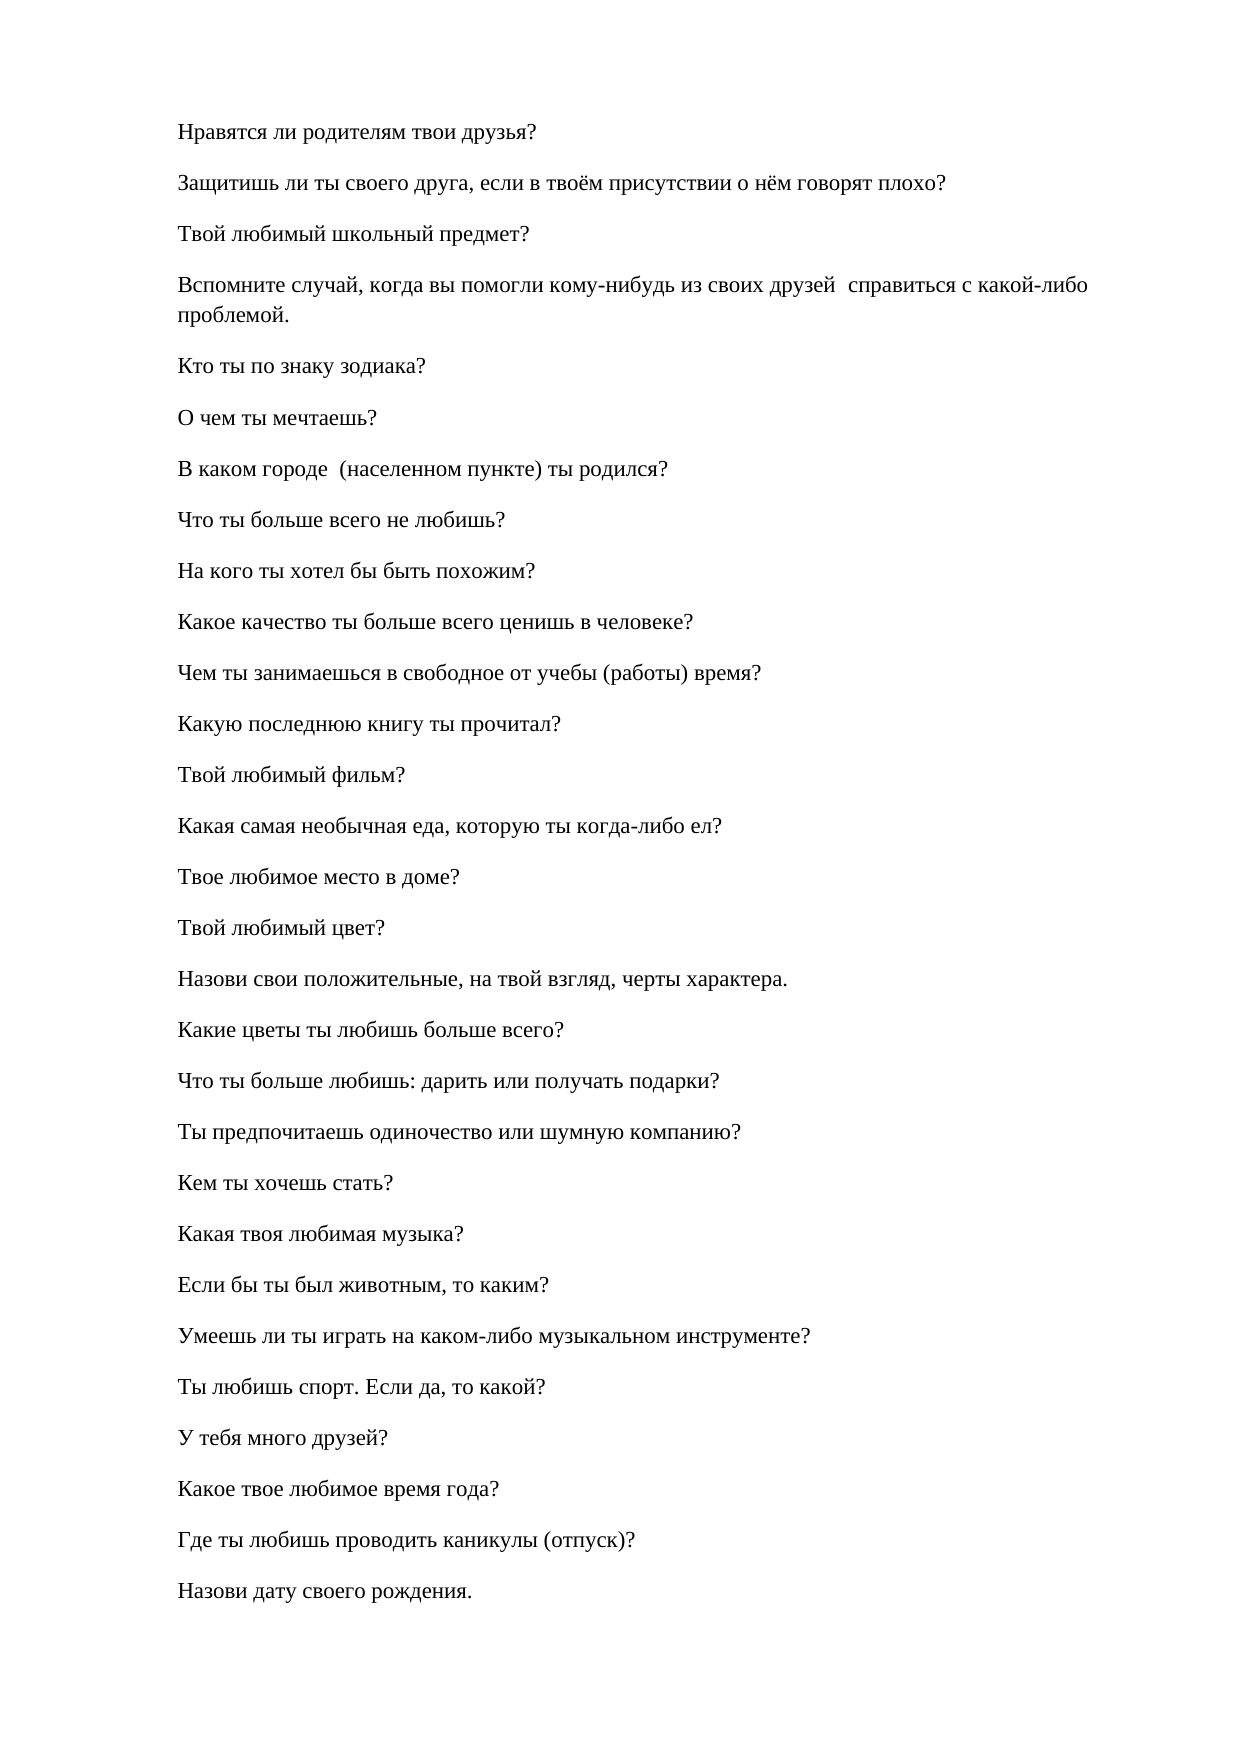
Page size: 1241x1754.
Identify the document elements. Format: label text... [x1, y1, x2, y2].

text Назови дату своего рождения. [177, 1577, 1152, 1604]
text Ты предпочитаешь одиночество или шумную компанию? [177, 1118, 1152, 1144]
text Чем ты занимаешься в свободное от учебы (работы) время? [177, 659, 1152, 685]
text Если бы ты был животным, то каким? [177, 1271, 1152, 1298]
text Какая твоя любимая музыка? [177, 1220, 1152, 1247]
text Умеешь ли ты играть на каком-либо музыкальном инструменте? [177, 1322, 1152, 1349]
text Какая самая необычная еда, которую ты когда-либо ел? [177, 812, 1152, 838]
text Твое любимое место в доме? [177, 863, 1152, 889]
text В каком городе (населенном пункте) ты родился? [177, 454, 1152, 481]
text Кто ты по знаку зодиака? [177, 352, 1152, 379]
text Что ты больше всего не любишь? [177, 506, 1152, 532]
text Какую последнюю книгу ты прочитал? [177, 710, 1152, 736]
text Назови свои положительные, на твой взгляд, черты характера. [177, 965, 1152, 991]
text Ты любишь спорт. Если да, то какой? [177, 1373, 1152, 1400]
text Какие цветы ты любишь больше всего? [177, 1016, 1152, 1042]
text Кем ты хочешь стать? [177, 1169, 1152, 1196]
text Нравятся ли родителям твои друзья? [177, 118, 1152, 144]
text Твой любимый фильм? [177, 761, 1152, 787]
text Какое твое любимое время года? [177, 1475, 1152, 1502]
text Что ты больше любишь: дарить или получать подарки? [177, 1067, 1152, 1093]
text Где ты любишь проводить каникулы (отпуск)? [177, 1526, 1152, 1553]
text Какое качество ты больше всего ценишь в человеке? [177, 608, 1152, 634]
text На кого ты хотел бы быть похожим? [177, 557, 1152, 583]
text У тебя много друзей? [177, 1424, 1152, 1451]
text О чем ты мечтаешь? [177, 403, 1152, 430]
text Защитишь ли ты своего друга, если в твоём присутствии о нём говорят плохо? [177, 169, 1152, 196]
text Твой любимый цвет? [177, 914, 1152, 940]
text Твой любимый школьный предмет? [177, 220, 1152, 247]
text Вспомните случай, когда вы помогли кому-нибудь из своих друзей справиться с какой-либо проблемой. [177, 271, 1152, 328]
